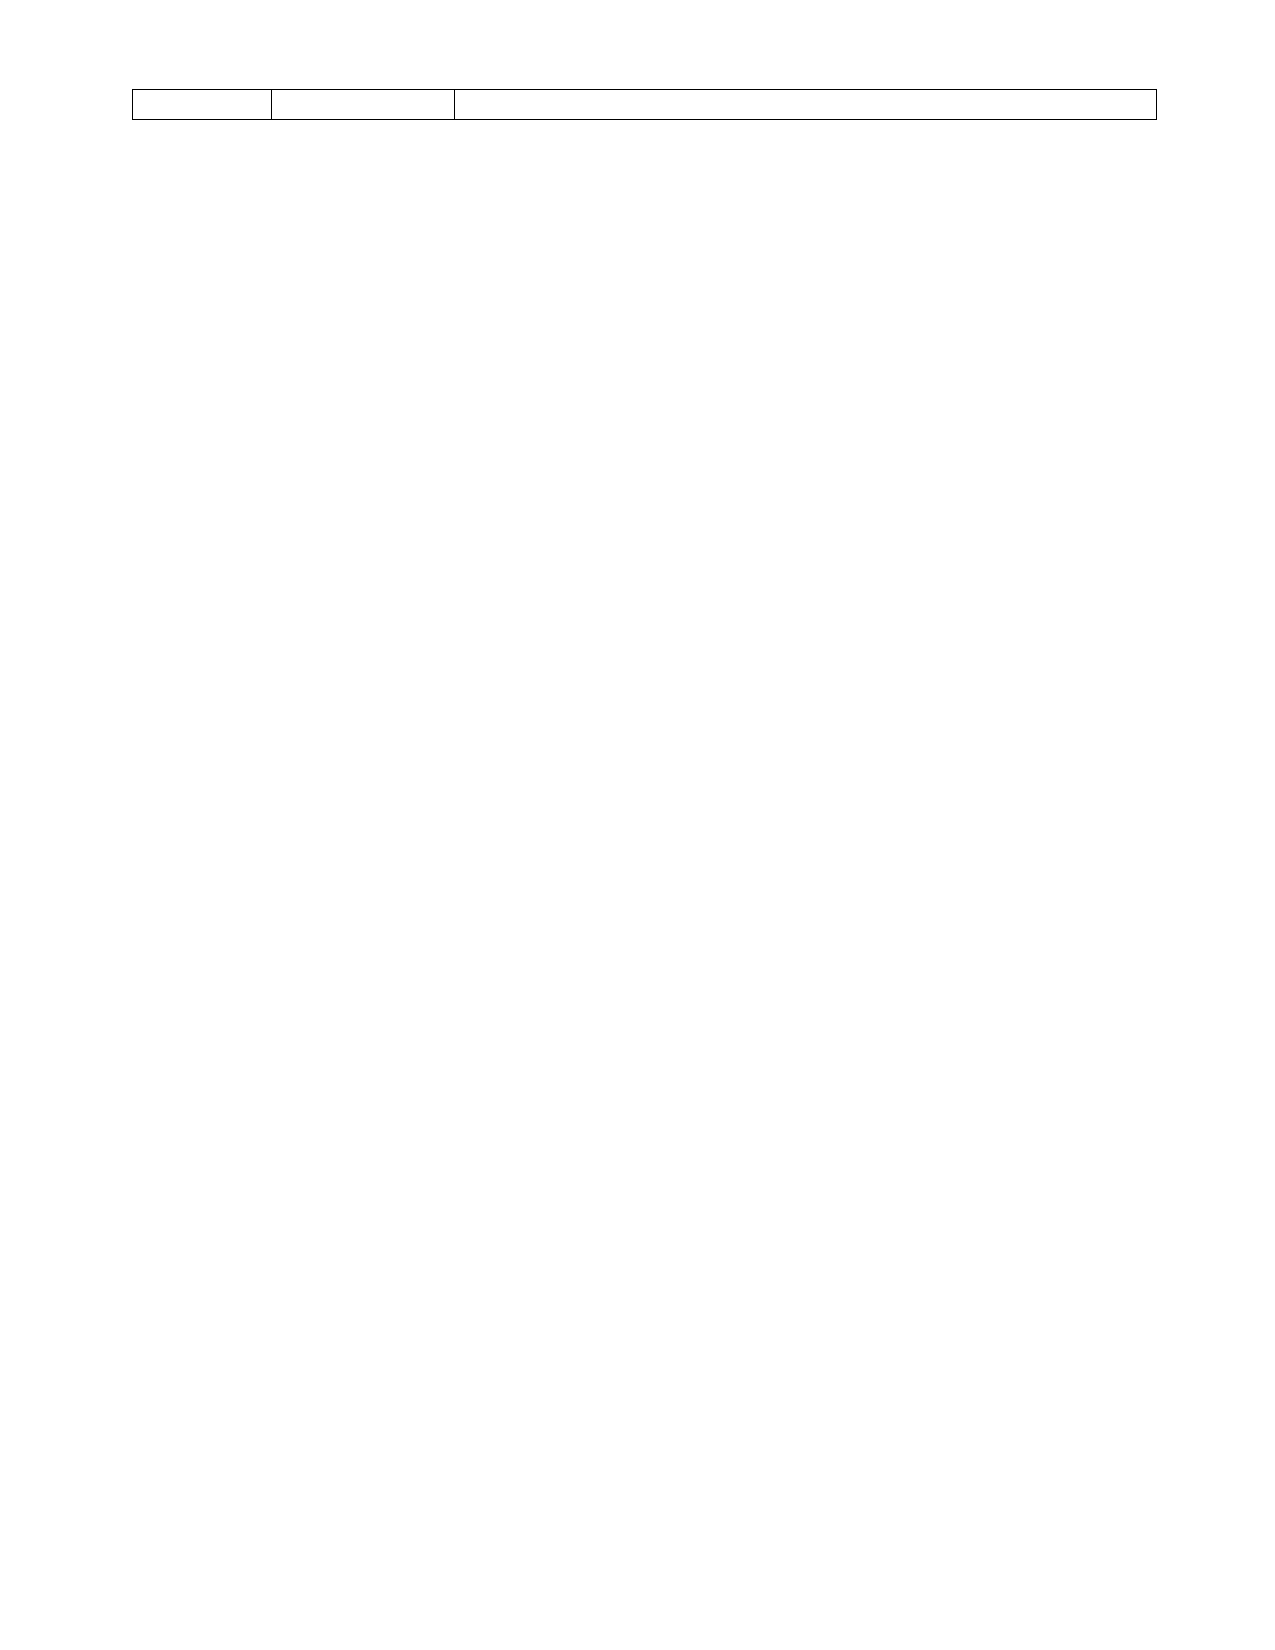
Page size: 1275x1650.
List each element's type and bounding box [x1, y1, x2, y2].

table_cell [455, 90, 1156, 118]
